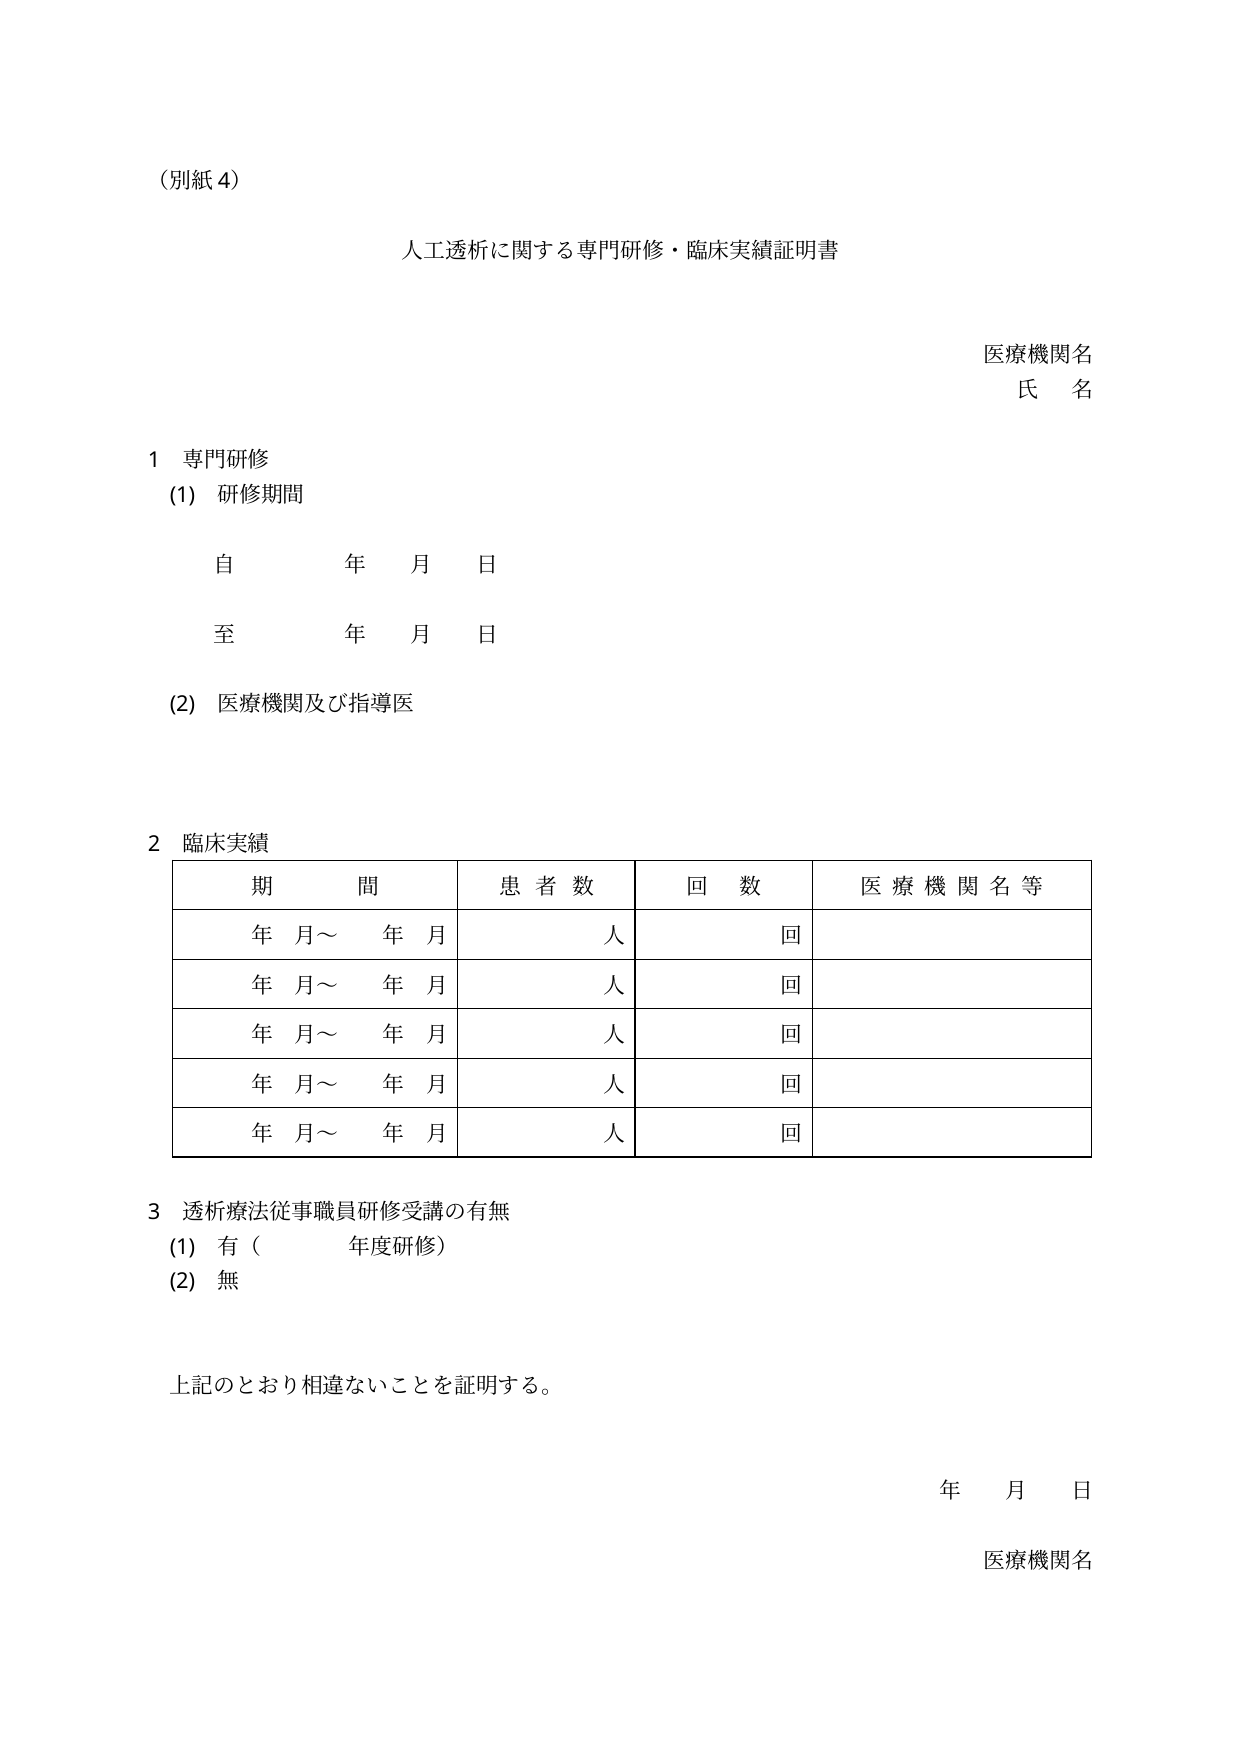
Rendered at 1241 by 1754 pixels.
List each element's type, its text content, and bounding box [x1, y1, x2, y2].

table_cell 年 月～ 年 月 [173, 1108, 457, 1156]
text (2) 医療機関及び指導医 [169, 685, 1092, 720]
table_cell 人 [458, 910, 634, 958]
text 医療機関名 [148, 1541, 1092, 1576]
table_cell 人 [458, 1009, 634, 1057]
text 2 臨床実績 [148, 824, 1092, 859]
table_cell [813, 1009, 1091, 1057]
table_cell 年 月～ 年 月 [173, 1059, 457, 1107]
text (1) 研修期間 [169, 476, 1092, 511]
text 1 専門研修 [148, 441, 1092, 476]
text 人工透析に関する専門研修・臨床実績証明書 [148, 231, 1092, 266]
table_cell 年 月～ 年 月 [173, 1009, 457, 1057]
table_cell 回 [636, 1009, 812, 1057]
text 氏名 [148, 371, 1092, 406]
table_cell 回 [636, 1108, 812, 1156]
table_cell [813, 1108, 1091, 1156]
table_cell [813, 1059, 1091, 1107]
table_cell 年 月～ 年 月 [173, 960, 457, 1008]
text 医療機関名 [148, 336, 1092, 371]
text 至 年 月 日 [213, 615, 1092, 650]
text 3 透析療法従事職員研修受講の有無 [148, 1192, 1092, 1227]
table_header 患者数 [458, 861, 634, 909]
text 年 月 日 [148, 1471, 1092, 1506]
table_header 回数 [636, 861, 812, 909]
table_cell 年 月～ 年 月 [173, 910, 457, 958]
table_cell 人 [458, 960, 634, 1008]
text 自 年 月 日 [213, 545, 1092, 580]
table_cell 人 [458, 1059, 634, 1107]
table_cell [813, 960, 1091, 1008]
table_header 医療機関名等 [813, 861, 1091, 909]
text (1) 有（ 年度研修） [169, 1227, 1092, 1262]
text （別紙4） [148, 162, 1092, 196]
table_cell [813, 910, 1091, 958]
text (2) 無 [169, 1262, 1092, 1297]
table_header 期間 [173, 861, 457, 909]
table_cell 回 [636, 960, 812, 1008]
text 上記のとおり相違ないことを証明する。 [148, 1367, 1092, 1402]
table_cell 回 [636, 1059, 812, 1107]
table_cell 人 [458, 1108, 634, 1156]
table_cell 回 [636, 910, 812, 958]
